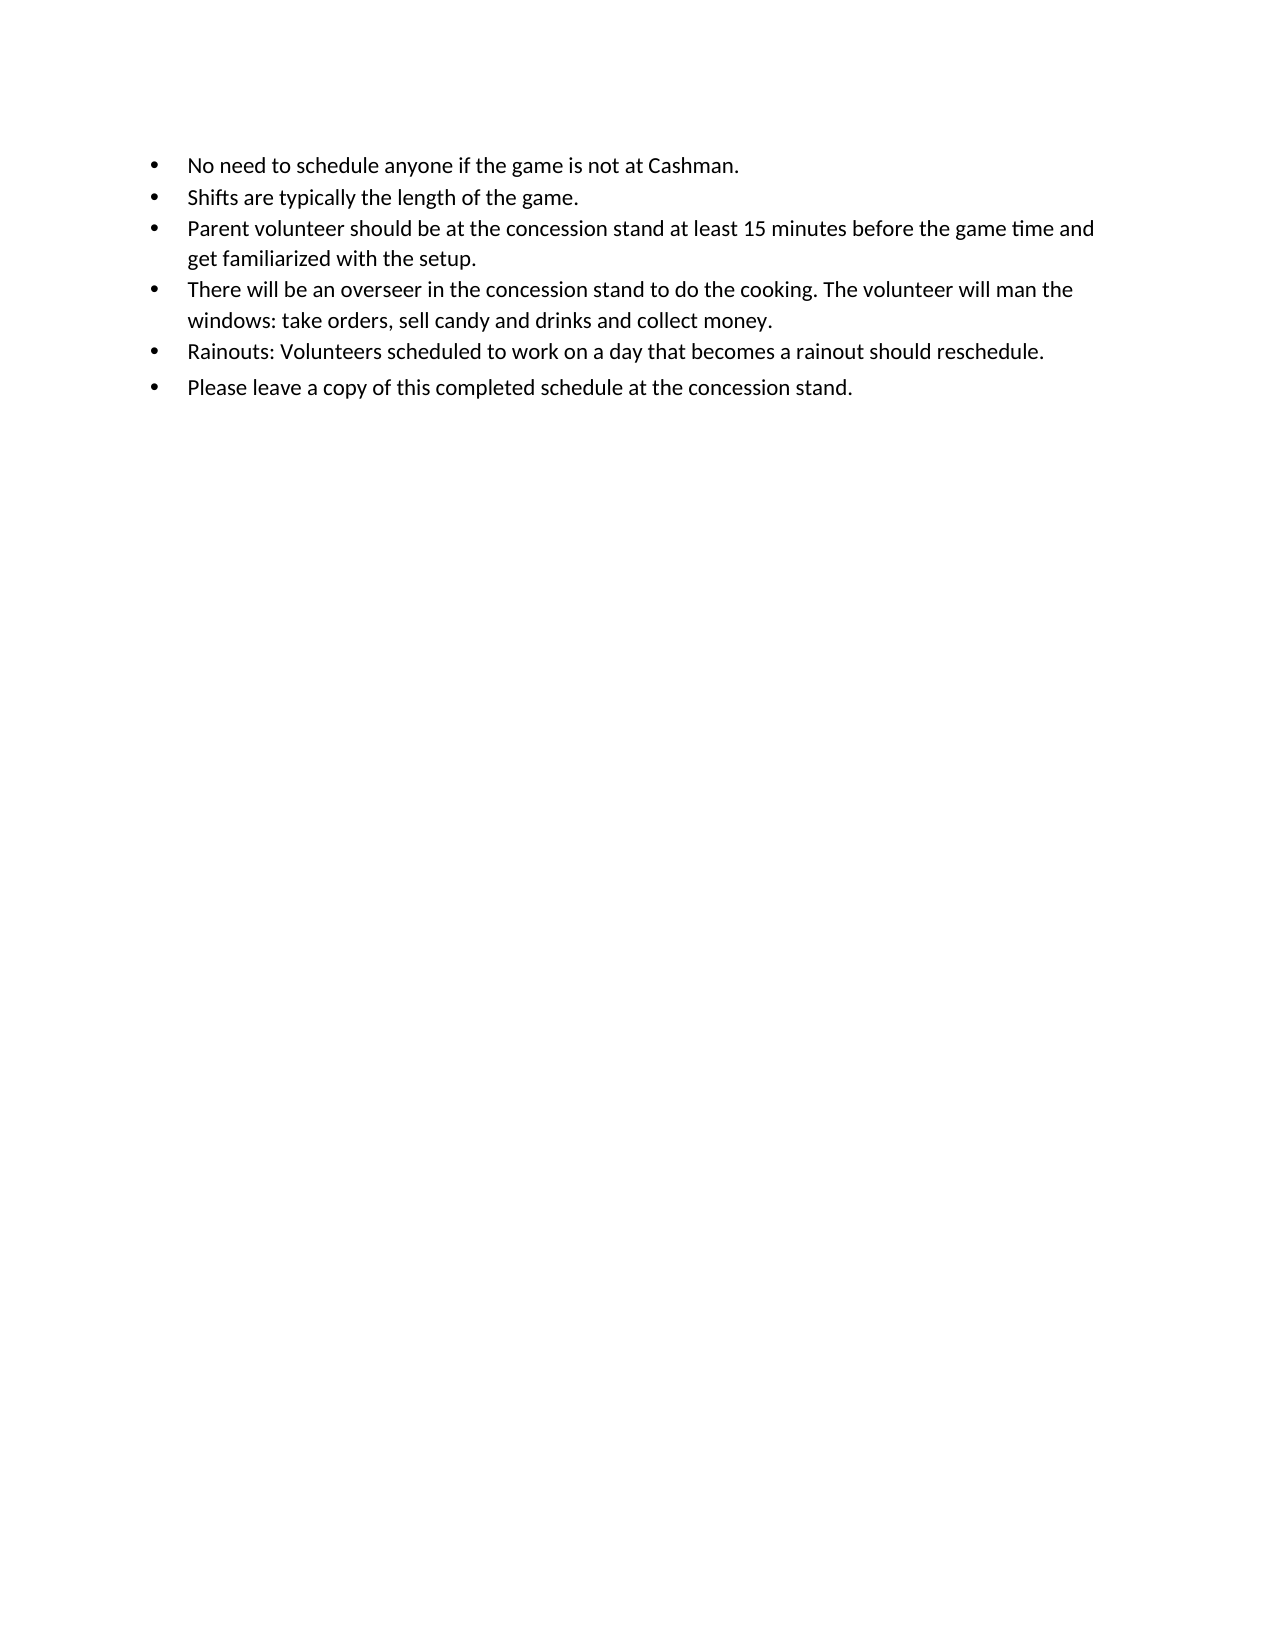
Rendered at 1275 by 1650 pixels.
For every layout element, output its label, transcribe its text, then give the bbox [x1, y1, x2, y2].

list Shifts are typically the length of the game. [150, 181, 1111, 211]
list Please leave a copy of this completed schedule at the concession stand. [150, 367, 1111, 403]
list There will be an overseer in the concession stand to do the cooking. The volunteer will man the windows: take orders, sell candy and drinks and collect money. [150, 274, 1111, 334]
list Parent volunteer should be at the concession stand at least 15 minutes before the game time and get familiarized with the setup. [150, 213, 1111, 272]
list No need to schedule anyone if the game is not at Cashman. [150, 150, 1111, 179]
list Rainouts: Volunteers scheduled to work on a day that becomes a rainout should reschedule. [150, 336, 1111, 365]
